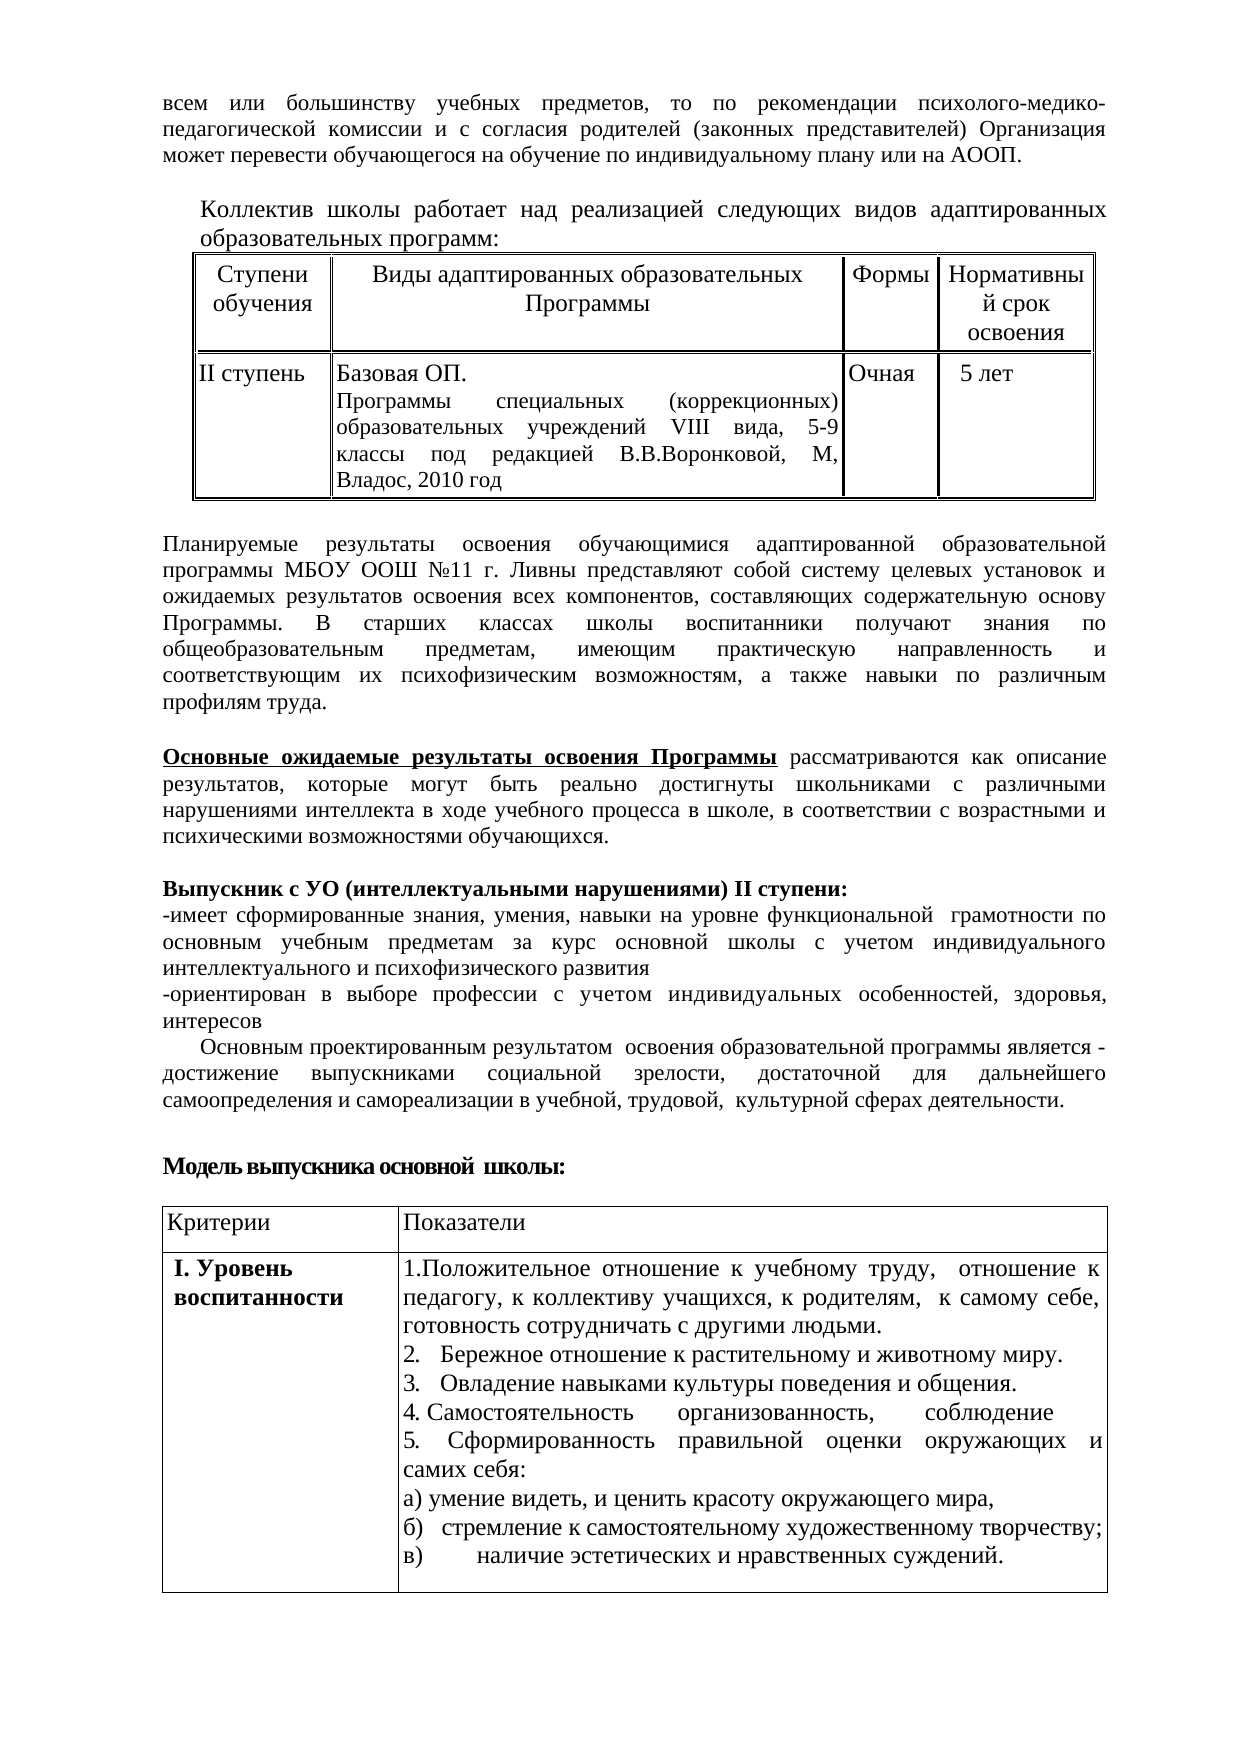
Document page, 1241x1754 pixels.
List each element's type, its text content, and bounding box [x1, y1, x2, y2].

table_cell 1.Положительное отношение к учебному труду, отношение к педагогу, к коллективу учащихся, к родителям, к самому себе, готовность сотрудничать с другими людьми. 2. Бережное отношение к растительному и животному миру. 3. Овладение навыками культуры поведения и общения. 4. Самостоятельность организованность, соблюдение 5. Сформированность правильной оценки окружающих и самих себя: а) умение видеть, и ценить красоту окружающего мира, б) стремление к самостоятельному художественному творчеству; в) наличие эстетических и нравственных суждений. [399, 1253, 1107, 1592]
table_header Формы [843, 253, 938, 350]
table_header Показатели [399, 1207, 1107, 1252]
list Коллектив школы работает над реализацией следующих видов адаптированных образовательных программ: [200, 194, 1107, 252]
table_cell I. Уровень воспитанности [163, 1253, 398, 1592]
text -ориентирован в выборе профессии с учетом индивидуальных особенностей, здоровья, интересов [162, 980, 1107, 1033]
table_header Критерии [163, 1207, 398, 1252]
text Модель выпускника основной школы: [162, 1151, 1107, 1180]
text -имеет сформированные знания, умения, навыки на уровне функциональной грамотности по основным учебным предметам за курс основной школы с учетом индивидуального интеллектуального и психофизического развития [162, 901, 1107, 980]
table_header Ступени обучения [196, 255, 331, 350]
table_cell II ступень [196, 350, 331, 497]
text Выпускник с УО (интеллектуальными нарушениями) II ступени: [162, 875, 1107, 901]
text Основным проектированным результатом освоения образовательной программы является - достижение выпускниками социальной зрелости, достаточной для дальнейшего самоопределения и самореализации в учебной, трудовой, культурной сферах деятельности. [162, 1033, 1107, 1112]
text Планируемые результаты освоения обучающимися адаптированной образовательной программы МБОУ ООШ №11 г. Ливны представляют собой систему целевых установок и ожидаемых результатов освоения всех компонентов, составляющих содержательную основу Программы. В старших классах школы воспитанники получают знания по общеобразовательным предметам, имеющим практическую направленность и соответствующим их психофизическим возможностям, а также навыки по различным профилям труда. [162, 529, 1107, 714]
table_header Нормативный срок освоения [938, 255, 1093, 350]
table_cell Очная [843, 354, 938, 497]
table_cell 5 лет [938, 350, 1093, 497]
text Основные ожидаемые результаты освоения Программы рассматриваются как описание результатов, которые могут быть реально достигнуты школьниками с различными нарушениями интеллекта в ходе учебного процесса в школе, в соответствии с возрастными и психическими возможностями обучающихся. [162, 743, 1107, 849]
table_header Виды адаптированных образовательных Программы [331, 255, 843, 350]
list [162, 89, 1107, 168]
table_cell Базовая ОП. Программы специальных (коррекционных) образовательных учреждений VIII вида, 5-9 классы под редакцией В.В.Воронковой, М, Владос, 2010 год [331, 354, 843, 497]
